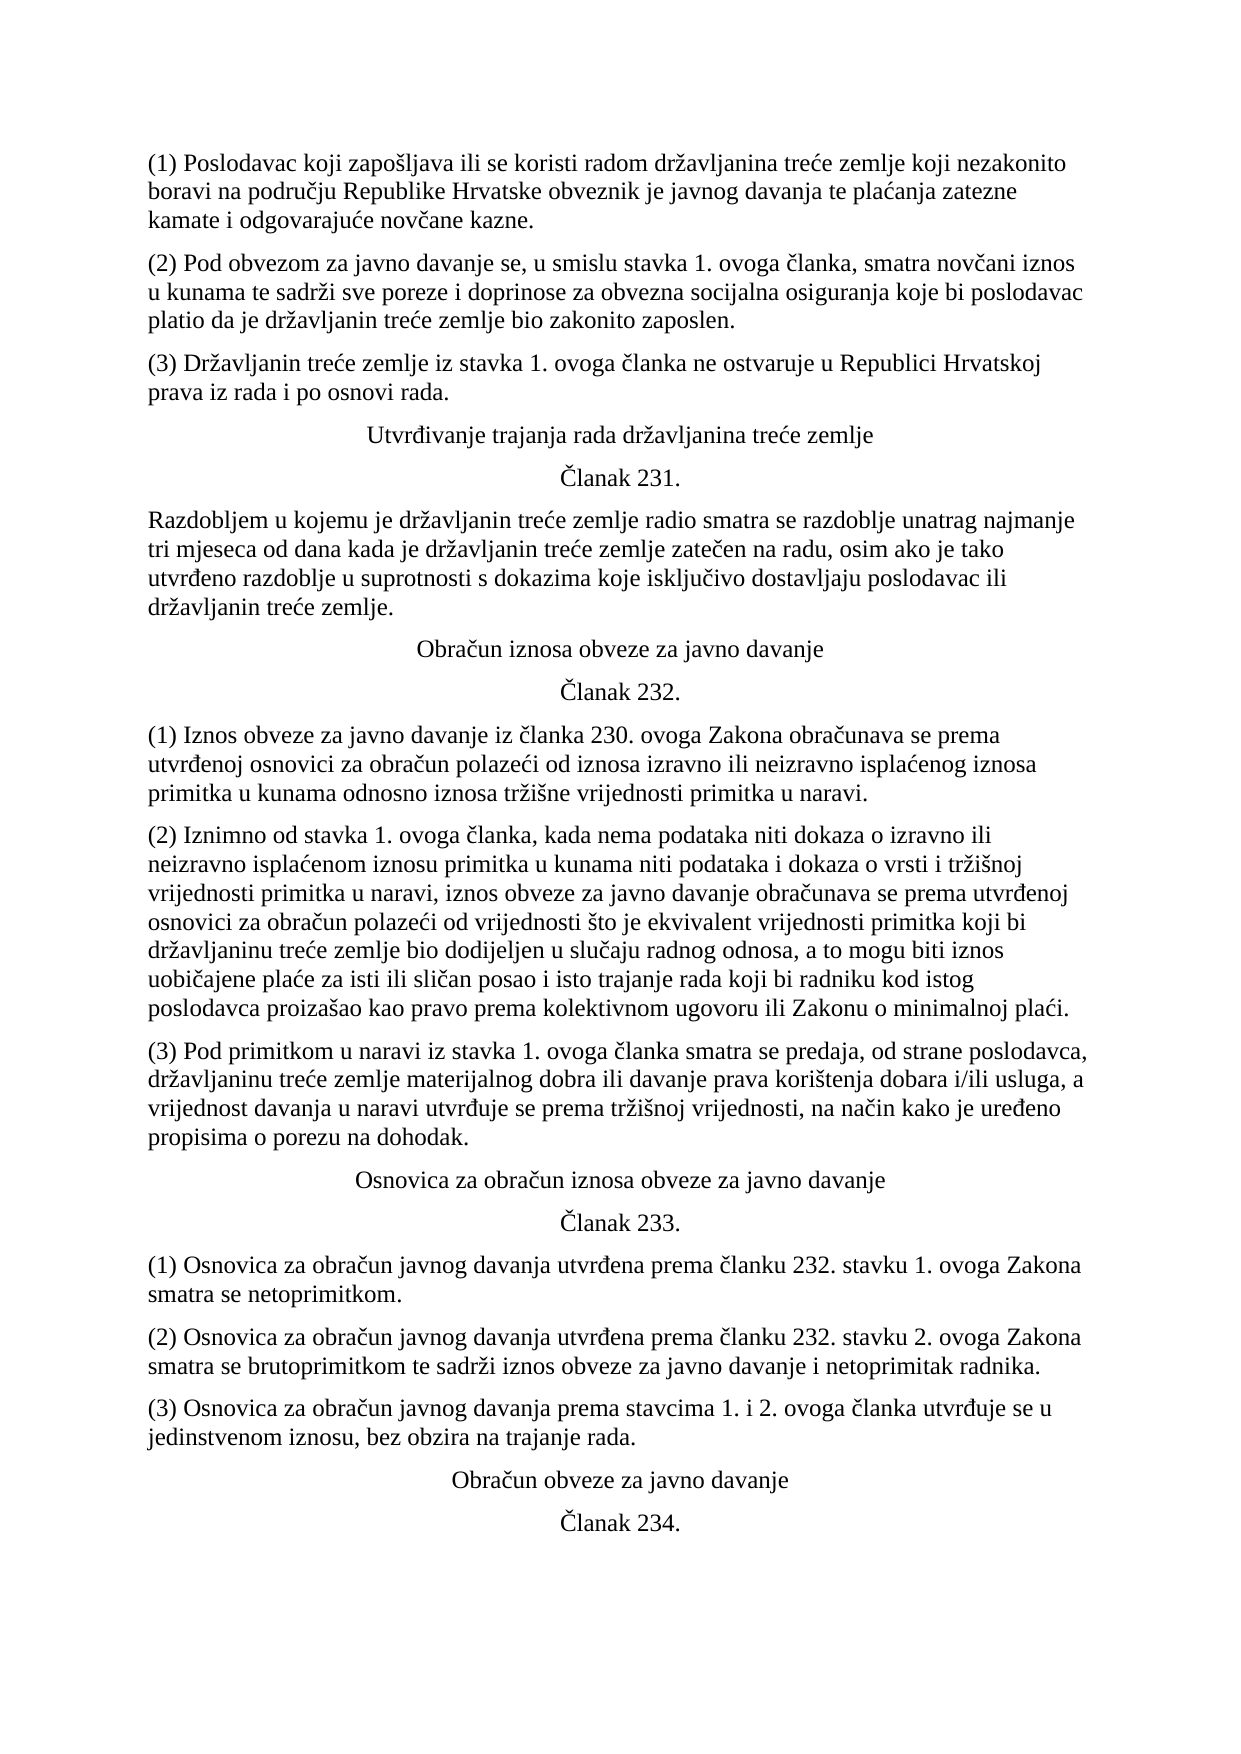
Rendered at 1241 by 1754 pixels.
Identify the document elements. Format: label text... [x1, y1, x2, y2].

text Članak 233. [148, 1208, 1093, 1236]
text Članak 231. [148, 463, 1093, 491]
text (2) Osnovica za obračun javnog davanja utvrđena prema članku 232. stavku 2. ovoga Zakona smatra se brutoprimitkom te sadrži iznos obveze za javno davanje i netoprimitak radnika. [148, 1322, 1093, 1379]
text Obračun obveze za javno davanje [148, 1465, 1093, 1494]
text (3) Osnovica za obračun javnog davanja prema stavcima 1. i 2. ovoga članka utvrđuje se u jedinstvenom iznosu, bez obzira na trajanje rada. [148, 1393, 1093, 1451]
text (1) Osnovica za obračun javnog davanja utvrđena prema članku 232. stavku 1. ovoga Zakona smatra se netoprimitkom. [148, 1250, 1093, 1308]
text (2) Iznimno od stavka 1. ovoga članka, kada nema podataka niti dokaza o izravno ili neizravno isplaćenom iznosu primitka u kunama niti podataka i dokaza o vrsti i tržišnoj vrijednosti primitka u naravi, iznos obveze za javno davanje obračunava se prema utvrđenoj osnovici za obračun polazeći od vrijednosti što je ekvivalent vrijednosti primitka koji bi državljaninu treće zemlje bio dodijeljen u slučaju radnog odnosa, a to mogu biti iznos uobičajene plaće za isti ili sličan posao i isto trajanje rada koji bi radniku kod istog poslodavca proizašao kao pravo prema kolektivnom ugovoru ili Zakonu o minimalnoj plaći. [148, 820, 1093, 1022]
text Članak 232. [148, 677, 1093, 706]
text Utvrđivanje trajanja rada državljanina treće zemlje [148, 420, 1093, 448]
text (1) Iznos obveze za javno davanje iz članka 230. ovoga Zakona obračunava se prema utvrđenoj osnovici za obračun polazeći od iznosa izravno ili neizravno isplaćenog iznosa primitka u kunama odnosno iznosa tržišne vrijednosti primitka u naravi. [148, 720, 1093, 806]
text (3) Pod primitkom u naravi iz stavka 1. ovoga članka smatra se predaja, od strane poslodavca, državljaninu treće zemlje materijalnog dobra ili davanje prava korištenja dobara i/ili usluga, a vrijednost davanja u naravi utvrđuje se prema tržišnoj vrijednosti, na način kako je uređeno propisima o porezu na dohodak. [148, 1036, 1093, 1151]
text (2) Pod obvezom za javno davanje se, u smislu stavka 1. ovoga članka, smatra novčani iznos u kunama te sadrži sve poreze i doprinose za obvezna socijalna osiguranja koje bi poslodavac platio da je državljanin treće zemlje bio zakonito zaposlen. [148, 248, 1093, 334]
text (1) Poslodavac koji zapošljava ili se koristi radom državljanina treće zemlje koji nezakonito boravi na području Republike Hrvatske obveznik je javnog davanja te plaćanja zatezne kamate i odgovarajuće novčane kazne. [148, 148, 1093, 234]
text Obračun iznosa obveze za javno davanje [148, 634, 1093, 663]
text Članak 234. [148, 1508, 1093, 1537]
text Osnovica za obračun iznosa obveze za javno davanje [148, 1165, 1093, 1193]
text Razdobljem u kojemu je državljanin treće zemlje radio smatra se razdoblje unatrag najmanje tri mjeseca od dana kada je državljanin treće zemlje zatečen na radu, osim ako je tako utvrđeno razdoblje u suprotnosti s dokazima koje isključivo dostavljaju poslodavac ili državljanin treće zemlje. [148, 505, 1093, 620]
text (3) Državljanin treće zemlje iz stavka 1. ovoga članka ne ostvaruje u Republici Hrvatskoj prava iz rada i po osnovi rada. [148, 348, 1093, 406]
